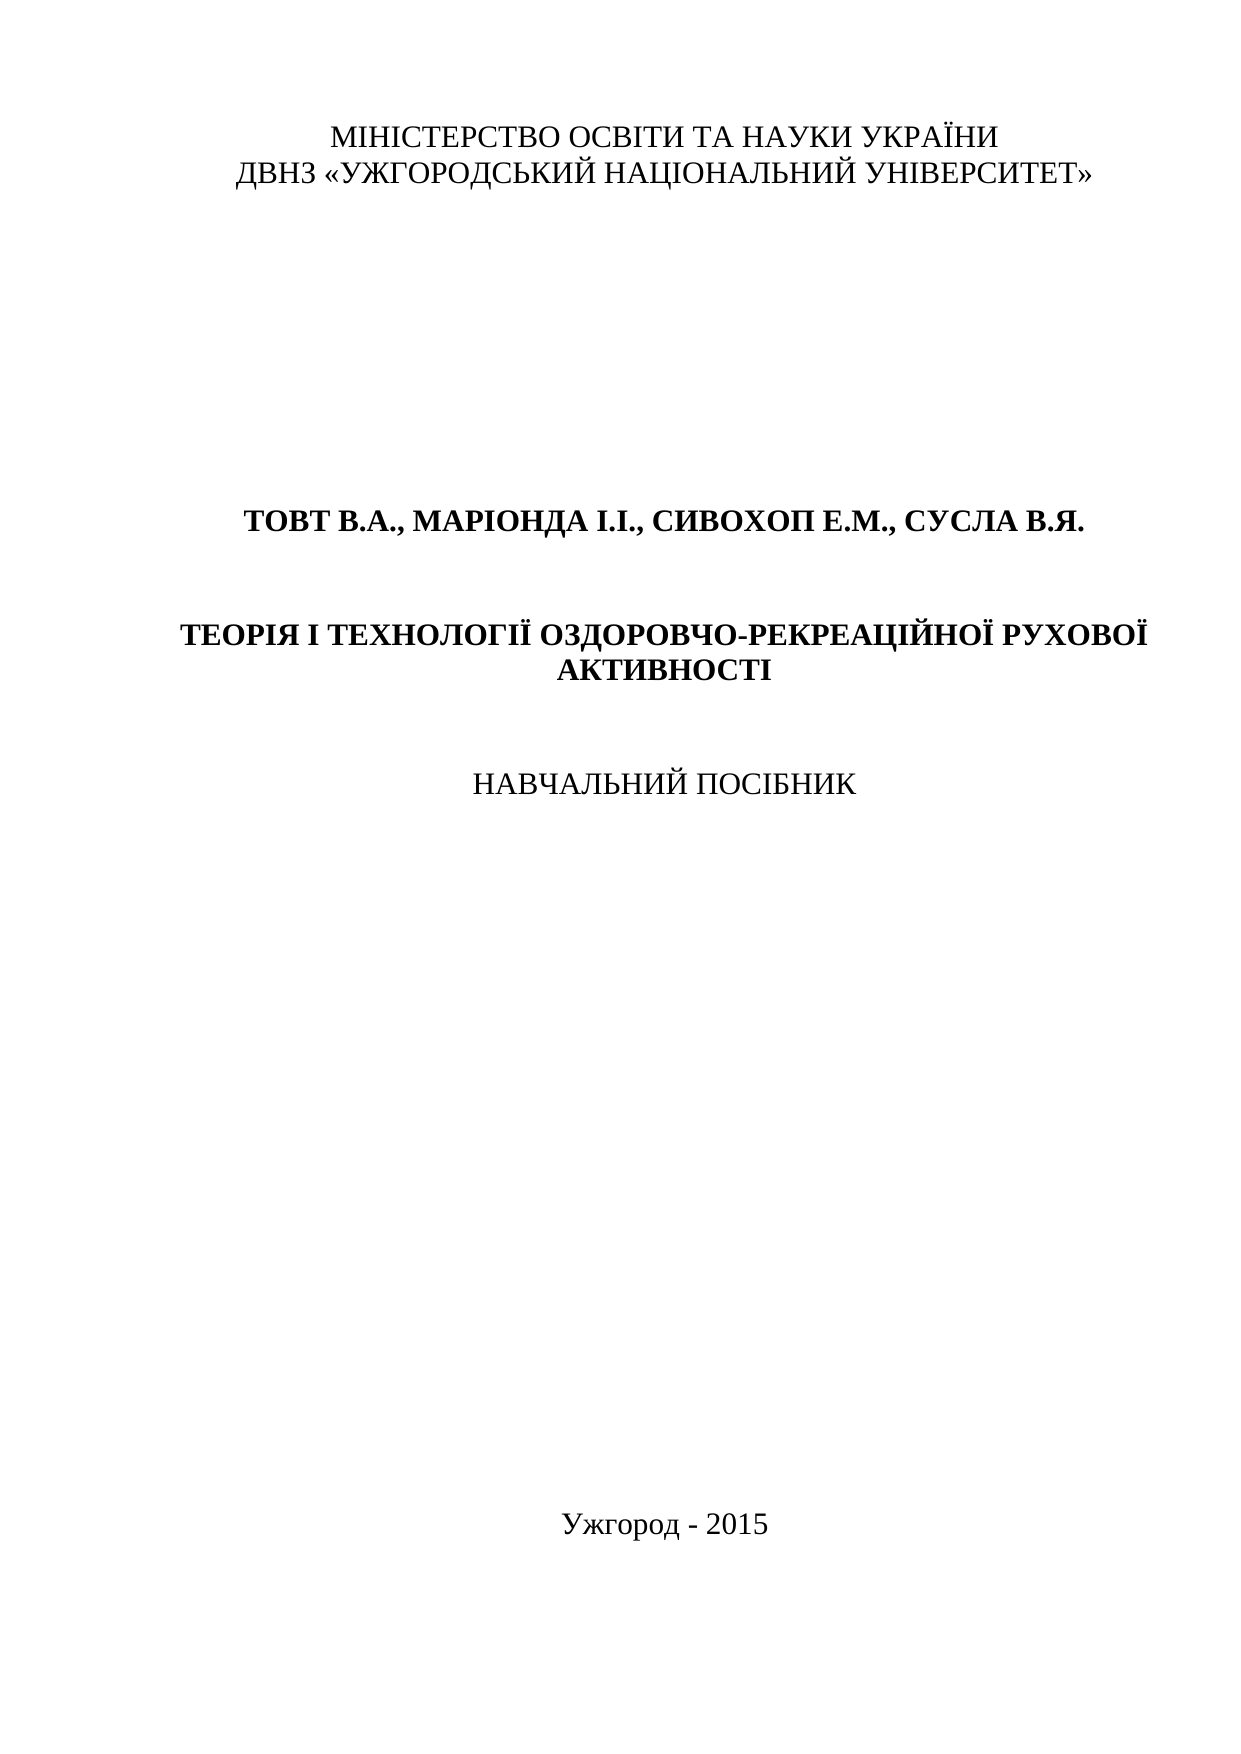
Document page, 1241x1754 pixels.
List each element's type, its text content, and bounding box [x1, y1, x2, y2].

text Ужгород - 2015 [177, 1505, 1152, 1541]
text ТЕОРІЯ І ТЕХНОЛОГІЇ ОЗДОРОВЧО-РЕКРЕАЦІЙНОЇ РУХОВОЇ АКТИВНОСТІ [177, 616, 1152, 688]
text Товт В.А., Маріонда І.І., Сивохоп Е.М., СУСЛА в.Я. [177, 502, 1152, 538]
text ДВНЗ «УЖГОРОДСЬКИЙ НАЦІОНАЛЬНИЙ УНІВЕРСИТЕТ» [177, 154, 1152, 190]
text НАВЧАЛЬНИЙ ПОСІБНИК [177, 765, 1152, 801]
text МІНІСТЕРСТВО ОСВІТИ ТА НАУКИ УКРАЇНИ [177, 118, 1152, 154]
